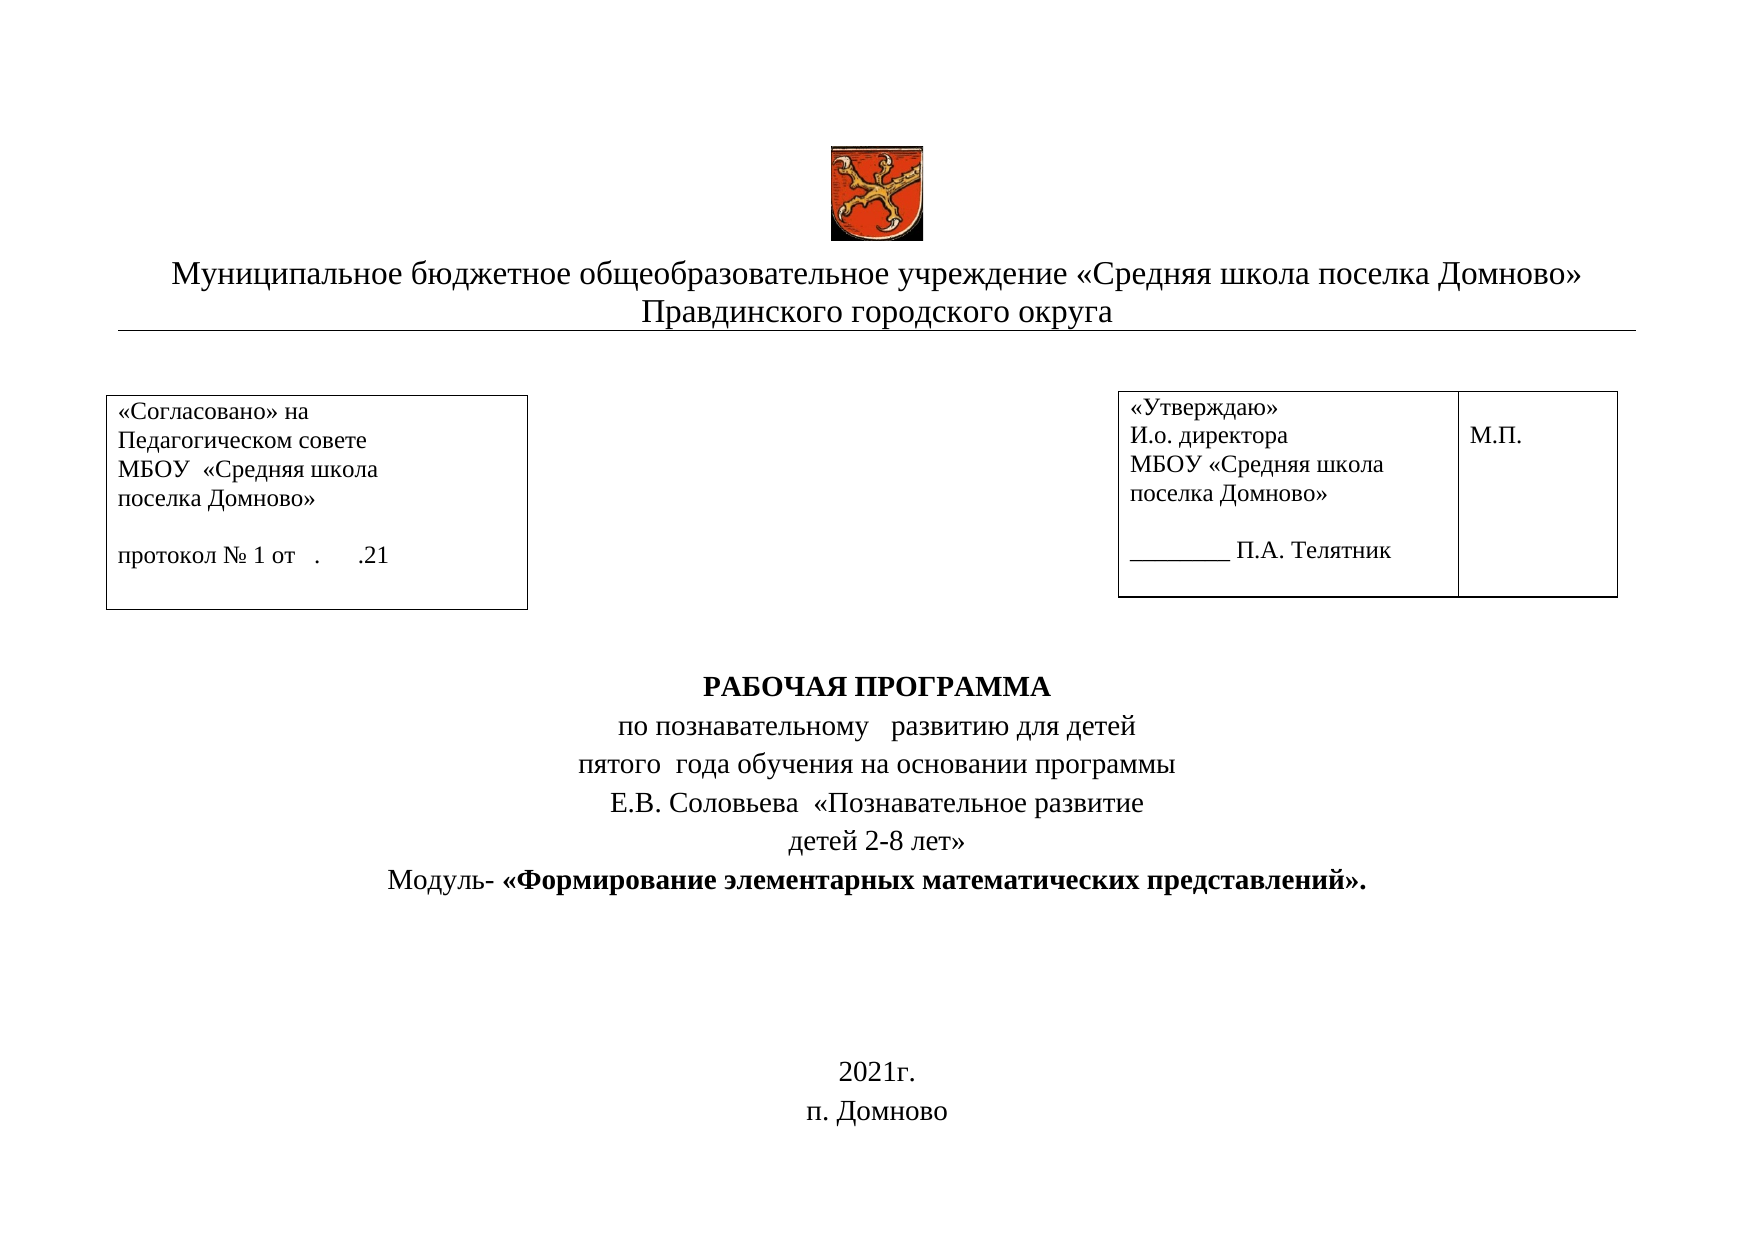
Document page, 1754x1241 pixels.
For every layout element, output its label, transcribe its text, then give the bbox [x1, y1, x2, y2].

text Муниципальное бюджетное общеобразовательное учреждение «Средняя школа поселка Домново» Правдинского городского округа [118, 253, 1636, 330]
table_header «Согласовано» на Педагогическом совете МБОУ «Средняя школа поселка Домново» протокол № 1 от . .21 [107, 396, 527, 609]
text по познавательному развитию для детей [118, 708, 1636, 741]
text п. Домново [118, 1093, 1636, 1127]
text пятого года обучения на основании программы [118, 746, 1636, 780]
text Е.В. Соловьева «Познавательное развитие [118, 785, 1636, 818]
picture [831, 146, 924, 241]
table_header «Утверждаю» И.о. директора МБОУ «Средняя школа поселка Домново» ________ П.А. Телятник [1119, 392, 1458, 596]
text РАБОЧАЯ ПРОГРАММА [118, 669, 1636, 703]
text детей 2-8 лет» [118, 823, 1636, 857]
text 2021г. [118, 1054, 1636, 1088]
table_header М.П. [1459, 392, 1617, 596]
text Модуль- «Формирование элементарных математических представлений». [118, 862, 1636, 895]
